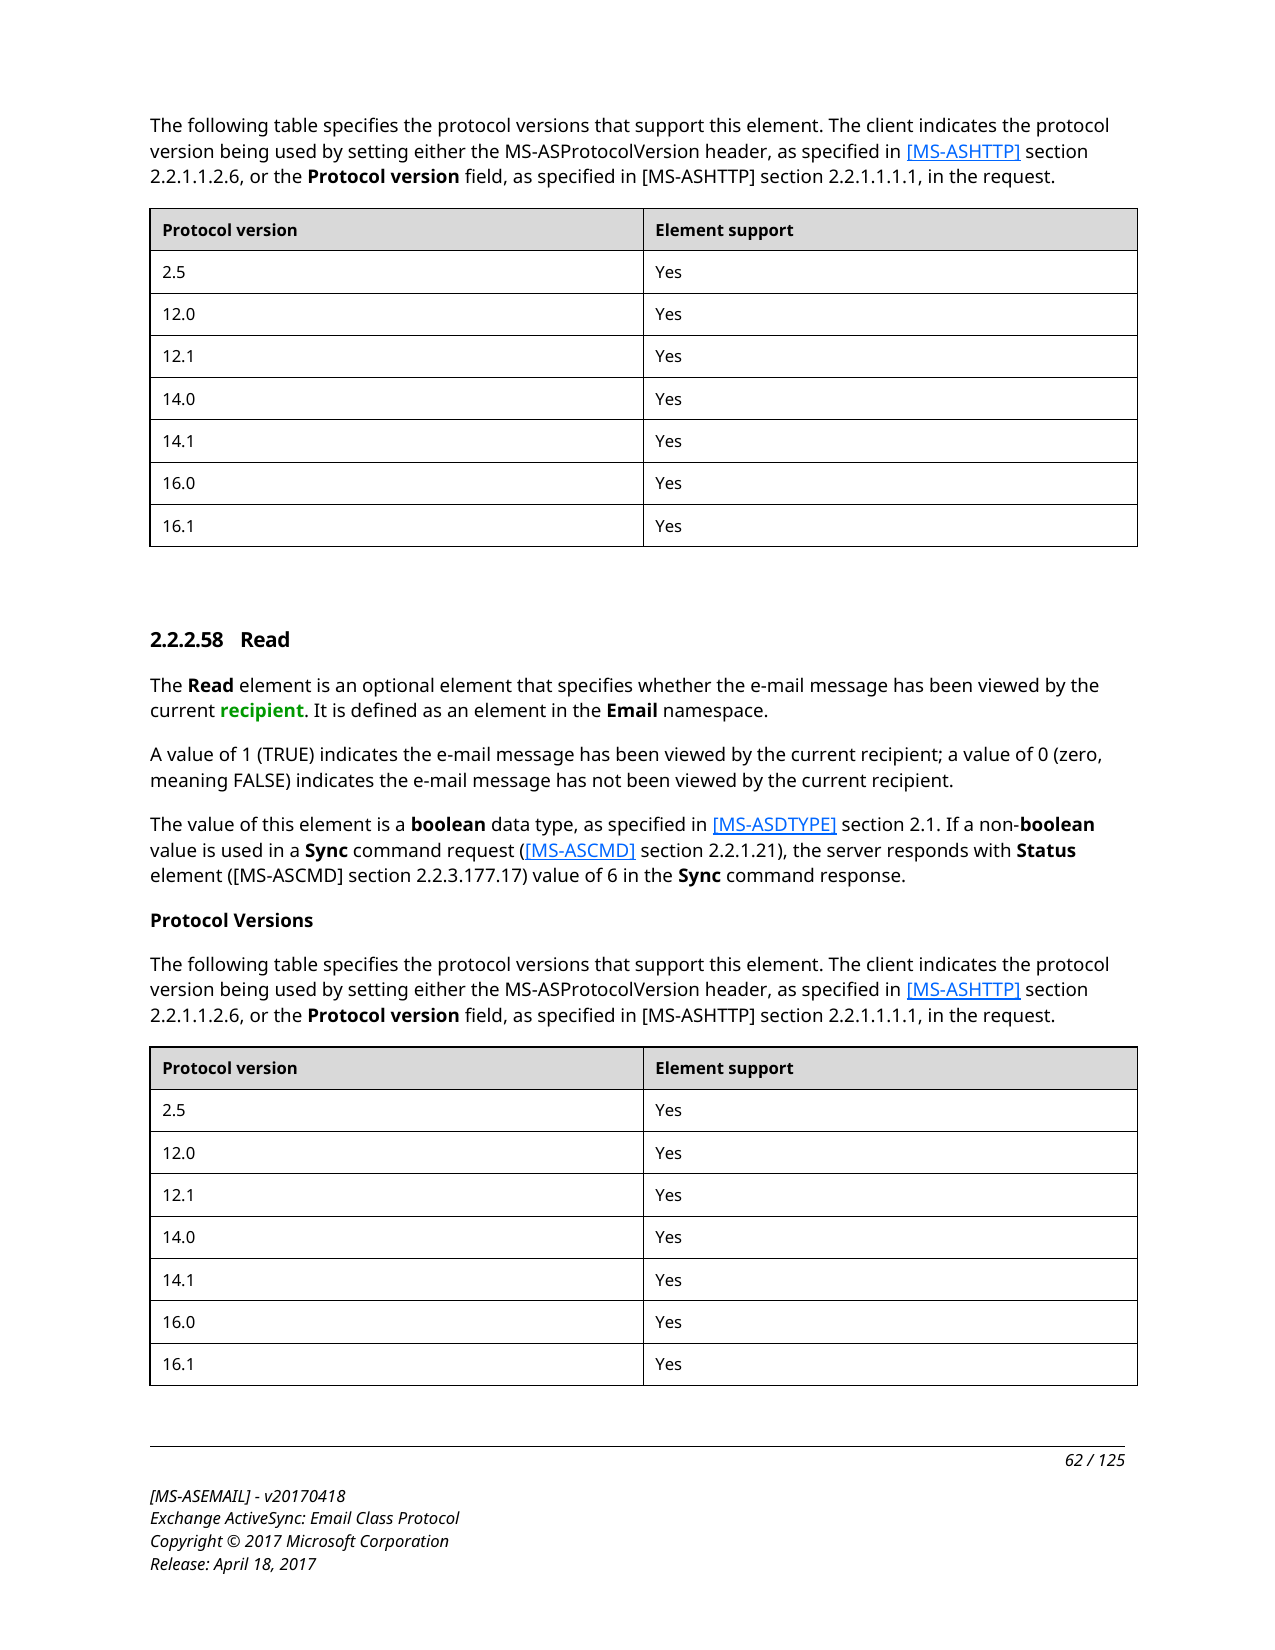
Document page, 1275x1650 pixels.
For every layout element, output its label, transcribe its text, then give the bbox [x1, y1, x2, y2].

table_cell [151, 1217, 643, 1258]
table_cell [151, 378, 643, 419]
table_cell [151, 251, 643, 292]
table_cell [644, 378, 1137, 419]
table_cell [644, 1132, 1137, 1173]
text The following table specifies the protocol versions that support this element. The client indicates the protocol version being used by setting either the MS-ASProtocolVersion header, as specified in [MS-ASHTTP] section 2.2.1.1.2.6, or the Protocol version field, as specified in [MS-ASHTTP] section 2.2.1.1.1.1, in the request. [150, 112, 1125, 189]
subtitle Read [150, 625, 1125, 653]
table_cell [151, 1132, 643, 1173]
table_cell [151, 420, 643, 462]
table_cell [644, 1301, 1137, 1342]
text The following table specifies the protocol versions that support this element. The client indicates the protocol version being used by setting either the MS-ASProtocolVersion header, as specified in [MS-ASHTTP] section 2.2.1.1.2.6, or the Protocol version field, as specified in [MS-ASHTTP] section 2.2.1.1.1.1, in the request. [150, 951, 1125, 1028]
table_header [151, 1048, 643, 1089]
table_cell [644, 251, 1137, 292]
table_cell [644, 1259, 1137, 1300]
text A value of 1 (TRUE) indicates the e-mail message has been viewed by the current recipient; a value of 0 (zero, meaning FALSE) indicates the e-mail message has not been viewed by the current recipient. [150, 742, 1125, 793]
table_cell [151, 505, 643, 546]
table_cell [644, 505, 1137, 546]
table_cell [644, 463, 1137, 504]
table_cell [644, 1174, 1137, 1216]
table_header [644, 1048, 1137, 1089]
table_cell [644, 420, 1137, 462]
text The value of this element is a boolean data type, as specified in [MS-ASDTYPE] section 2.1. If a non-boolean value is used in a Sync command request ([MS-ASCMD] section 2.2.1.21), the server responds with Status element ([MS-ASCMD] section 2.2.3.177.17) value of 6 in the Sync command response. [150, 812, 1125, 888]
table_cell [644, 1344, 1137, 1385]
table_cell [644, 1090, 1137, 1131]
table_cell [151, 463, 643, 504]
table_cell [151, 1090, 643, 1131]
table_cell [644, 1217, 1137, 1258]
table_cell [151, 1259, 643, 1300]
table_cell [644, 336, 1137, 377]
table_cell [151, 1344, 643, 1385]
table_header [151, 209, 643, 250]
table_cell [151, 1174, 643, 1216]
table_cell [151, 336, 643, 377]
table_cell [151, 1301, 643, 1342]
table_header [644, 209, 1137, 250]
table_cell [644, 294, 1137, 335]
text The Read element is an optional element that specifies whether the e-mail message has been viewed by the current recipient. It is defined as an element in the Email namespace. [150, 672, 1125, 723]
text Protocol Versions [150, 907, 1125, 932]
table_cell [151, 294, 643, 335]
